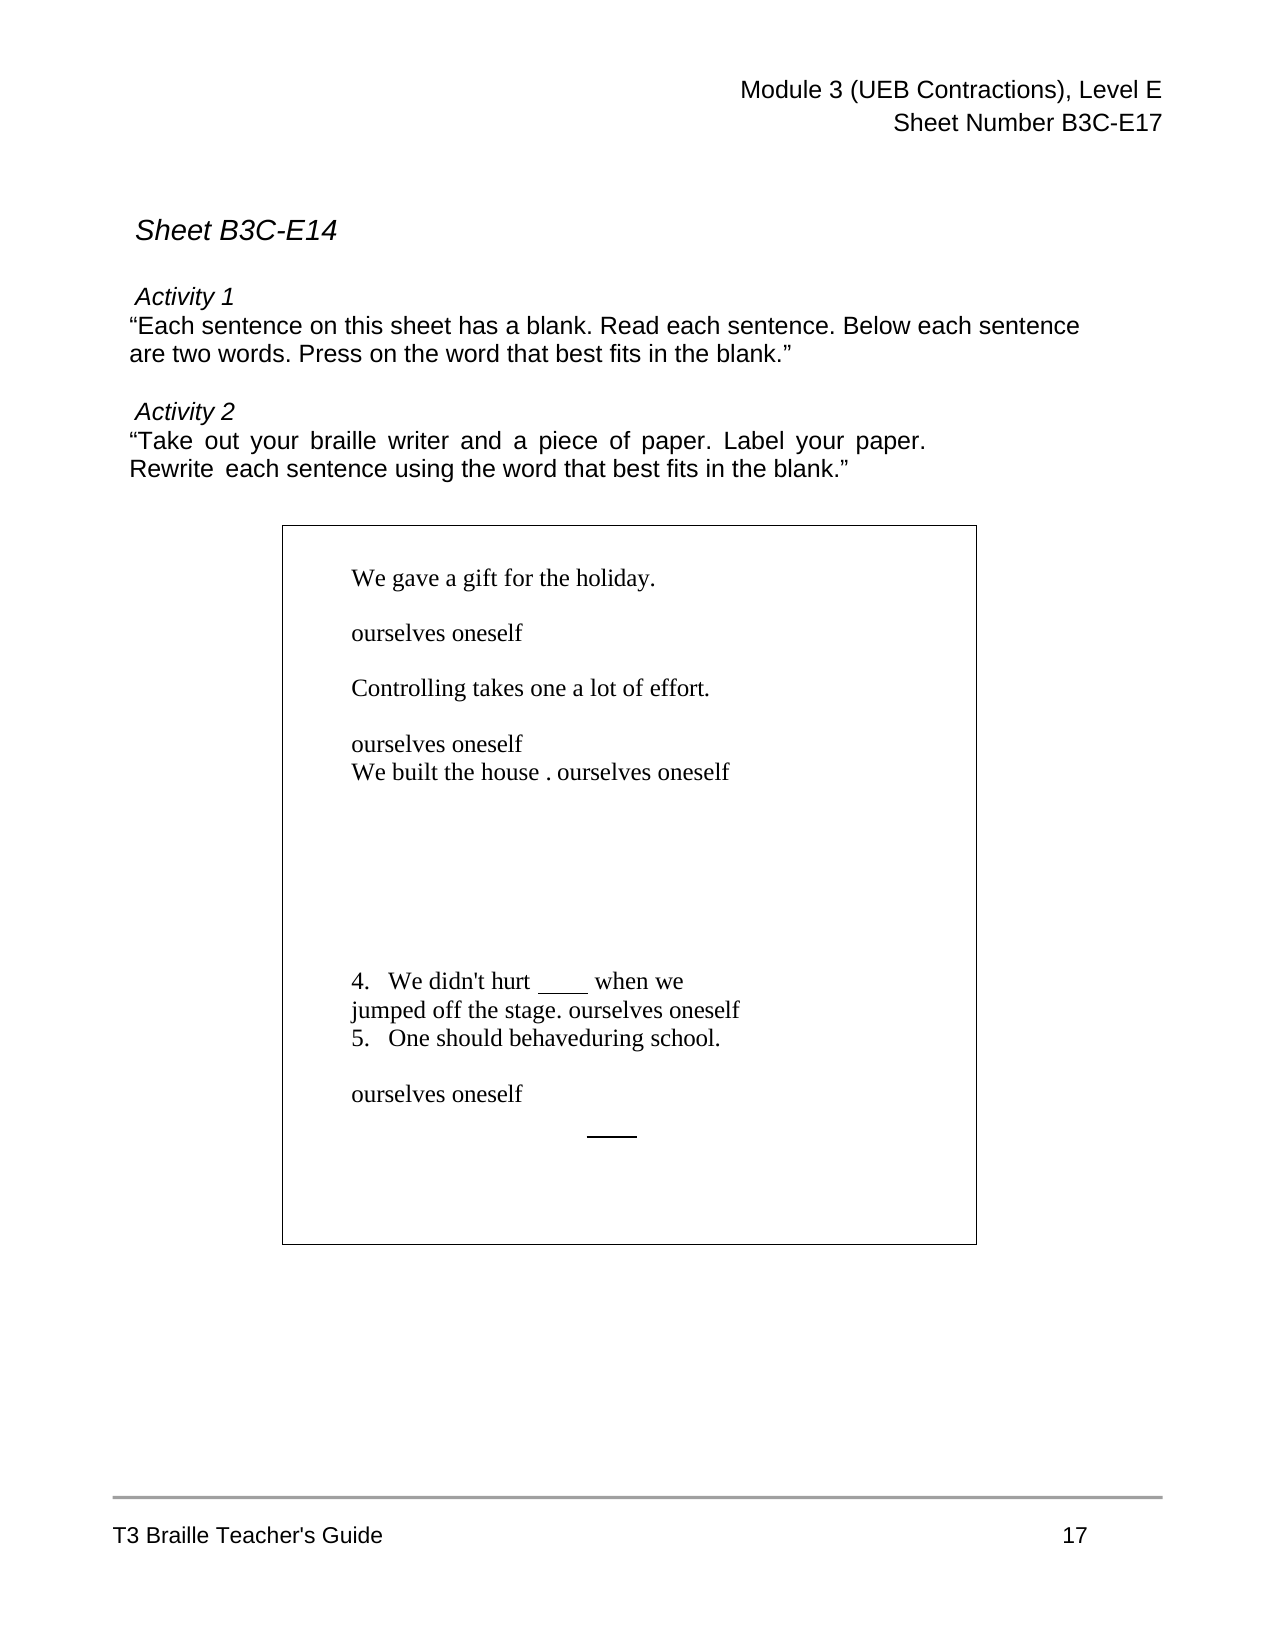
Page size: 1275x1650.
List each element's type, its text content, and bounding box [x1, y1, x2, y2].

text “Each sentence on this sheet has a blank. Read each sentence. Below each sentence are two words. Press on the word that best fits in the blank.” [129, 311, 1106, 368]
text “Take out your braille writer and a piece of paper. Label your paper. Rewrite each sentence using the word that best fits in the blank.” [129, 426, 1005, 483]
subtitle Activity 1 [135, 282, 1162, 311]
subtitle Activity 2 [135, 397, 1162, 426]
subtitle Sheet B3C-E14 [135, 213, 1005, 246]
